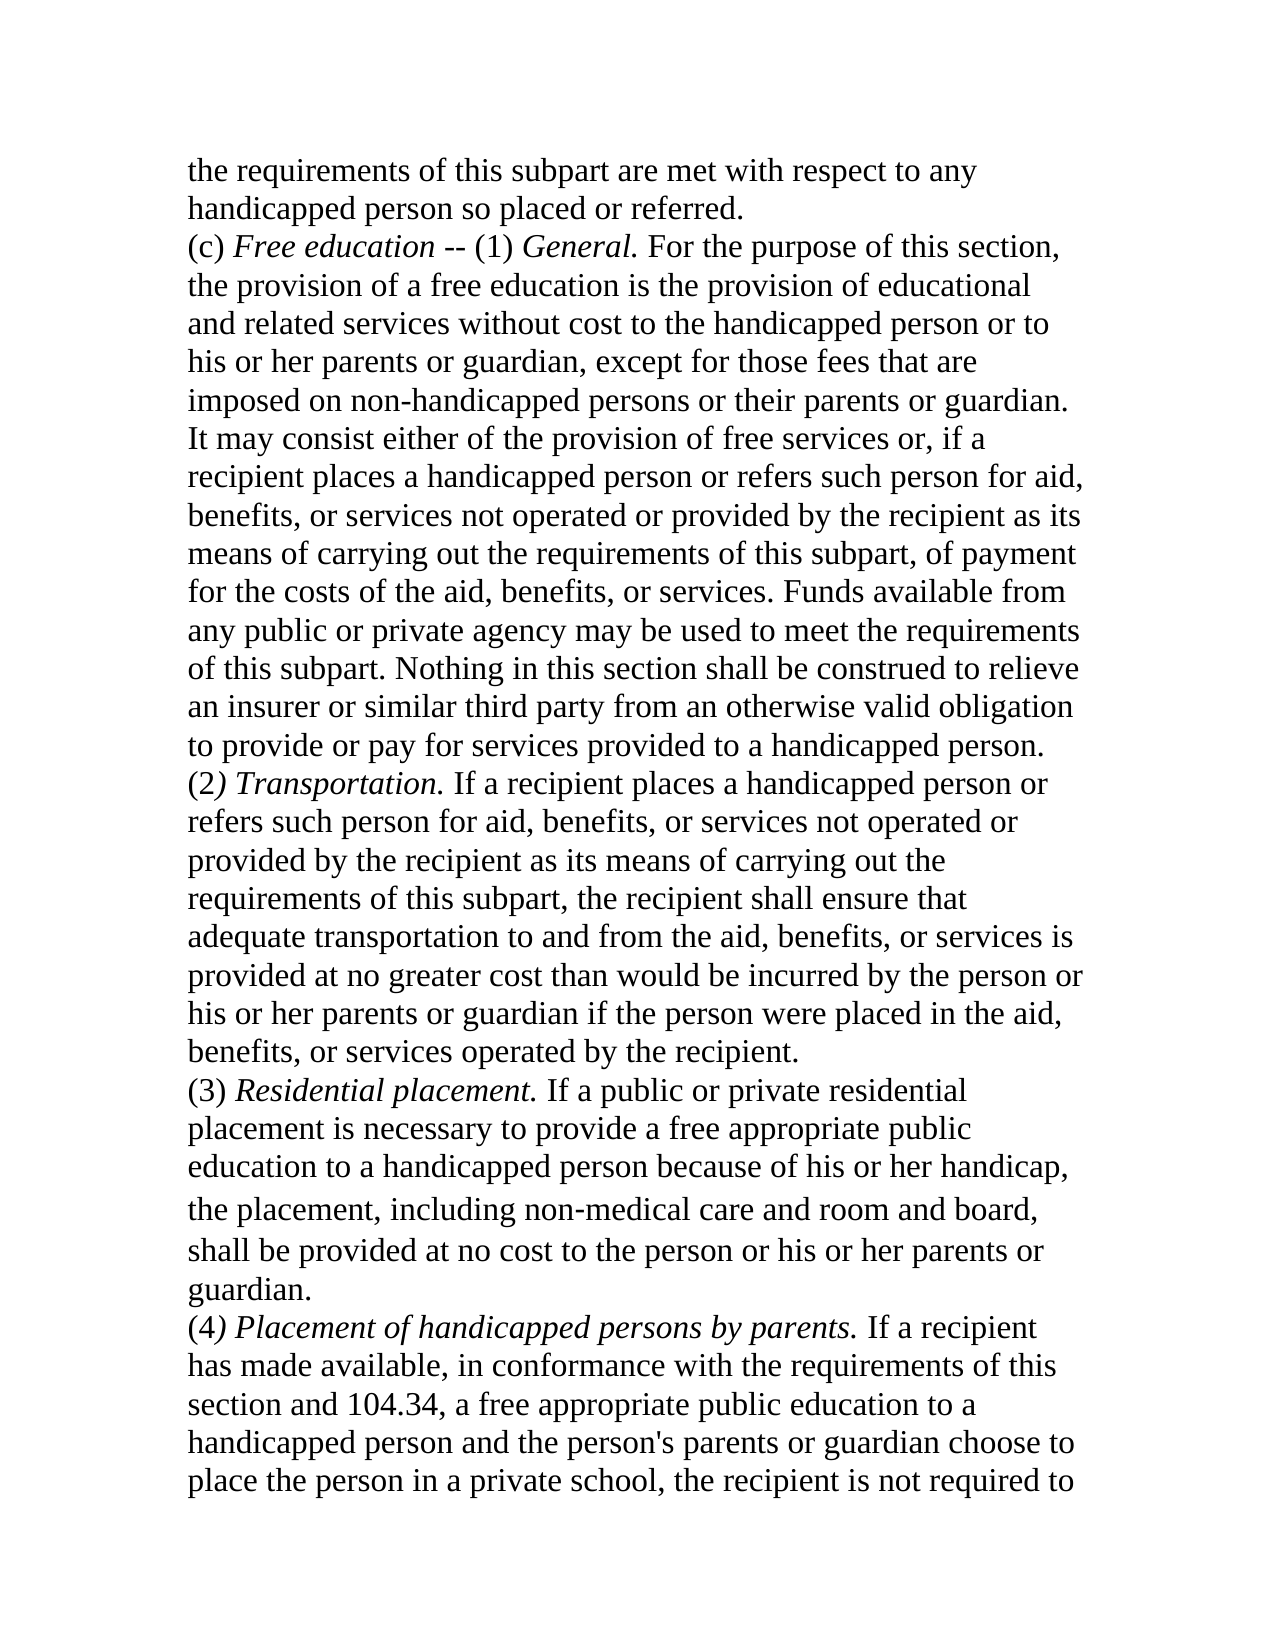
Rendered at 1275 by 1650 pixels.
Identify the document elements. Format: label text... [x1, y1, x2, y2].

text (2) Transportation. If a recipient places a handicapped person or refers such person for aid, benefits, or services not operated or provided by the recipient as its means of carrying out the requirements of this subpart, the recipient shall ensure that adequate transportation to and from the aid, benefits, or services is provided at no greater cost than would be incurred by the person or his or her parents or guardian if the person were placed in the aid, benefits, or services operated by the recipient. [187, 763, 1087, 1070]
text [187, 1307, 1087, 1499]
text (c) Free education -- (1) General. For the purpose of this section, the provision of a free education is the provision of educational and related services without cost to the handicapped person or to his or her parents or guardian, except for those fees that are imposed on non-handicapped persons or their parents or guardian. It may consist either of the provision of free services or, if a recipient places a handicapped person or refers such person for aid, benefits, or services not operated or provided by the recipient as its means of carrying out the requirements of this subpart, of payment for the costs of the aid, benefits, or services. Funds available from any public or private agency may be used to meet the requirements of this subpart. Nothing in this section shall be construed to relieve an insurer or similar third party from an otherwise valid obligation to provide or pay for services provided to a handicapped person. [187, 227, 1087, 763]
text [187, 150, 1087, 227]
text (3) Residential placement. If a public or private residential placement is necessary to provide a free appropriate public education to a handicapped person because of his or her handicap, the placement, including non‑medical care and room and board, shall be provided at no cost to the person or his or her parents or guardian. [187, 1070, 1087, 1307]
